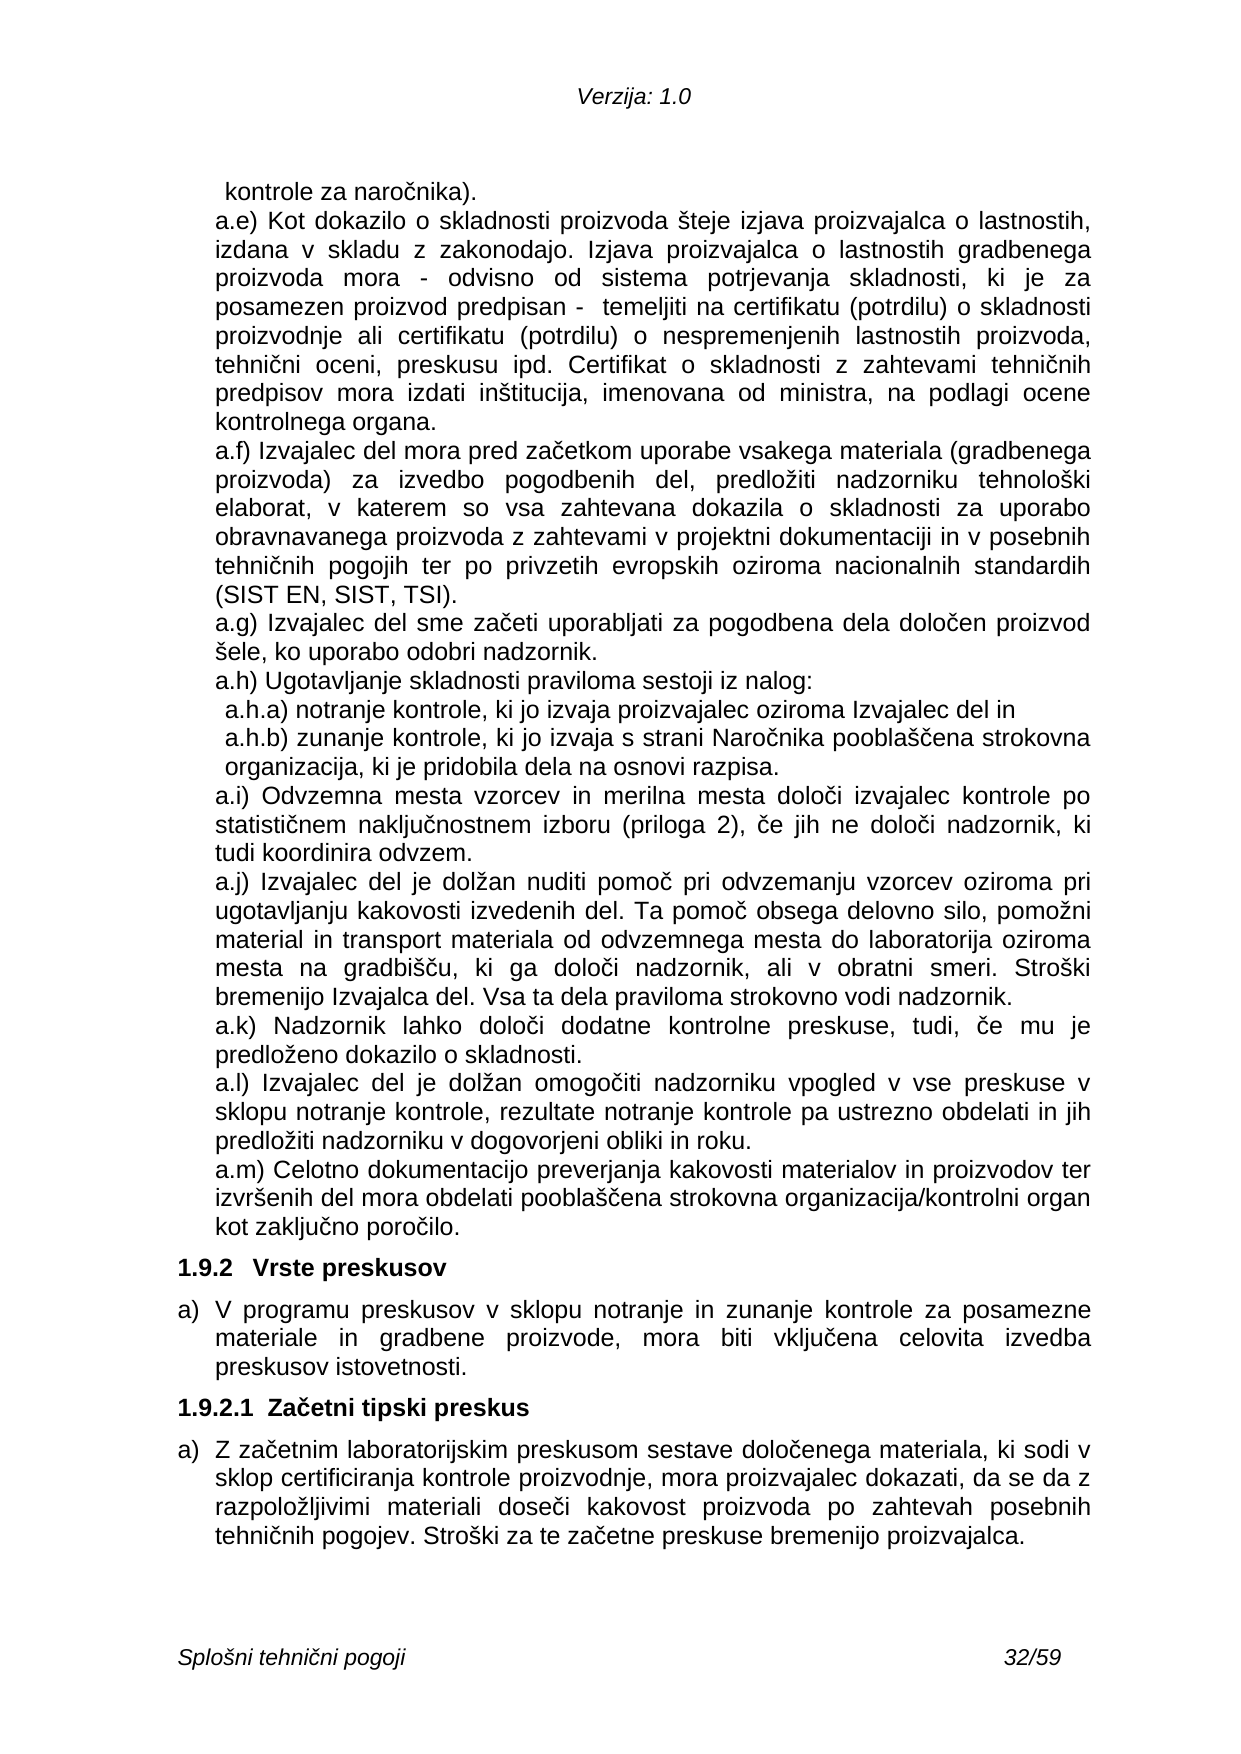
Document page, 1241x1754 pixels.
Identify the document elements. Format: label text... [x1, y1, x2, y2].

text a.k) Nadzornik lahko določi dodatne kontrolne preskuse, tudi, če mu je predloženo dokazilo o skladnosti. [215, 1011, 1092, 1068]
text a.e) Kot dokazilo o skladnosti proizvoda šteje izjava proizvajalca o lastnostih, izdana v skladu z zakonodajo. Izjava proizvajalca o lastnostih gradbenega proizvoda mora - odvisno od sistema potrjevanja skladnosti, ki je za posamezen proizvod predpisan - temeljiti na certifikatu (potrdilu) o skladnosti proizvodnje ali certifikatu (potrdilu) o nespremenjenih lastnostih proizvoda, tehnični oceni, preskusu ipd. Certifikat o skladnosti z zahtevami tehničnih predpisov mora izdati inštitucija, imenovana od ministra, na podlagi ocene kontrolnega organa. [215, 206, 1092, 436]
text a.m) Celotno dokumentacijo preverjanja kakovosti materialov in proizvodov ter izvršenih del mora obdelati pooblaščena strokovna organizacija/kontrolni organ kot zaključno poročilo. [215, 1155, 1092, 1241]
subtitle Vrste preskusov [177, 1253, 1092, 1282]
text a.j) Izvajalec del je dolžan nuditi pomoč pri odvzemanju vzorcev oziroma pri ugotavljanju kakovosti izvedenih del. Ta pomoč obsega delovno silo, pomožni material in transport materiala od odvzemnega mesta do laboratorija oziroma mesta na gradbišču, ki ga določi nadzornik, ali v obratni smeri. Stroški bremenijo Izvajalca del. Vsa ta dela praviloma strokovno vodi nadzornik. [215, 867, 1092, 1011]
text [224, 177, 1092, 206]
text a.g) Izvajalec del sme začeti uporabljati za pogodbena dela določen proizvod šele, ko uporabo odobri nadzornik. [215, 608, 1092, 666]
list V programu preskusov v sklopu notranje in zunanje kontrole za posamezne materiale in gradbene proizvode, mora biti vključena celovita izvedba preskusov istovetnosti. [177, 1295, 1092, 1381]
text a.f) Izvajalec del mora pred začetkom uporabe vsakega materiala (gradbenega proizvoda) za izvedbo pogodbenih del, predložiti nadzorniku tehnološki elaborat, v katerem so vsa zahtevana dokazila o skladnosti za uporabo obravnavanega proizvoda z zahtevami v projektni dokumentaciji in v posebnih tehničnih pogojih ter po privzetih evropskih oziroma nacionalnih standardih (SIST EN, SIST, TSI). [215, 436, 1092, 608]
text a.h.a) notranje kontrole, ki jo izvaja proizvajalec oziroma Izvajalec del in [224, 695, 1092, 723]
text a.h.b) zunanje kontrole, ki jo izvaja s strani Naročnika pooblaščena strokovna organizacija, ki je pridobila dela na osnovi razpisa. [224, 723, 1092, 781]
text a.h) Ugotavljanje skladnosti praviloma sestoji iz nalog: [215, 666, 1092, 695]
list Z začetnim laboratorijskim preskusom sestave določenega materiala, ki sodi v sklop certificiranja kontrole proizvodnje, mora proizvajalec dokazati, da se da z razpoložljivimi materiali doseči kakovost proizvoda po zahtevah posebnih tehničnih pogojev. Stroški za te začetne preskuse bremenijo proizvajalca. [177, 1435, 1092, 1550]
subtitle Začetni tipski preskus [177, 1393, 1092, 1422]
text a.l) Izvajalec del je dolžan omogočiti nadzorniku vpogled v vse preskuse v sklopu notranje kontrole, rezultate notranje kontrole pa ustrezno obdelati in jih predložiti nadzorniku v dogovorjeni obliki in roku. [215, 1068, 1092, 1155]
text a.i) Odvzemna mesta vzorcev in merilna mesta določi izvajalec kontrole po statističnem naključnostnem izboru (priloga 2), če jih ne določi nadzornik, ki tudi koordinira odvzem. [215, 781, 1092, 867]
